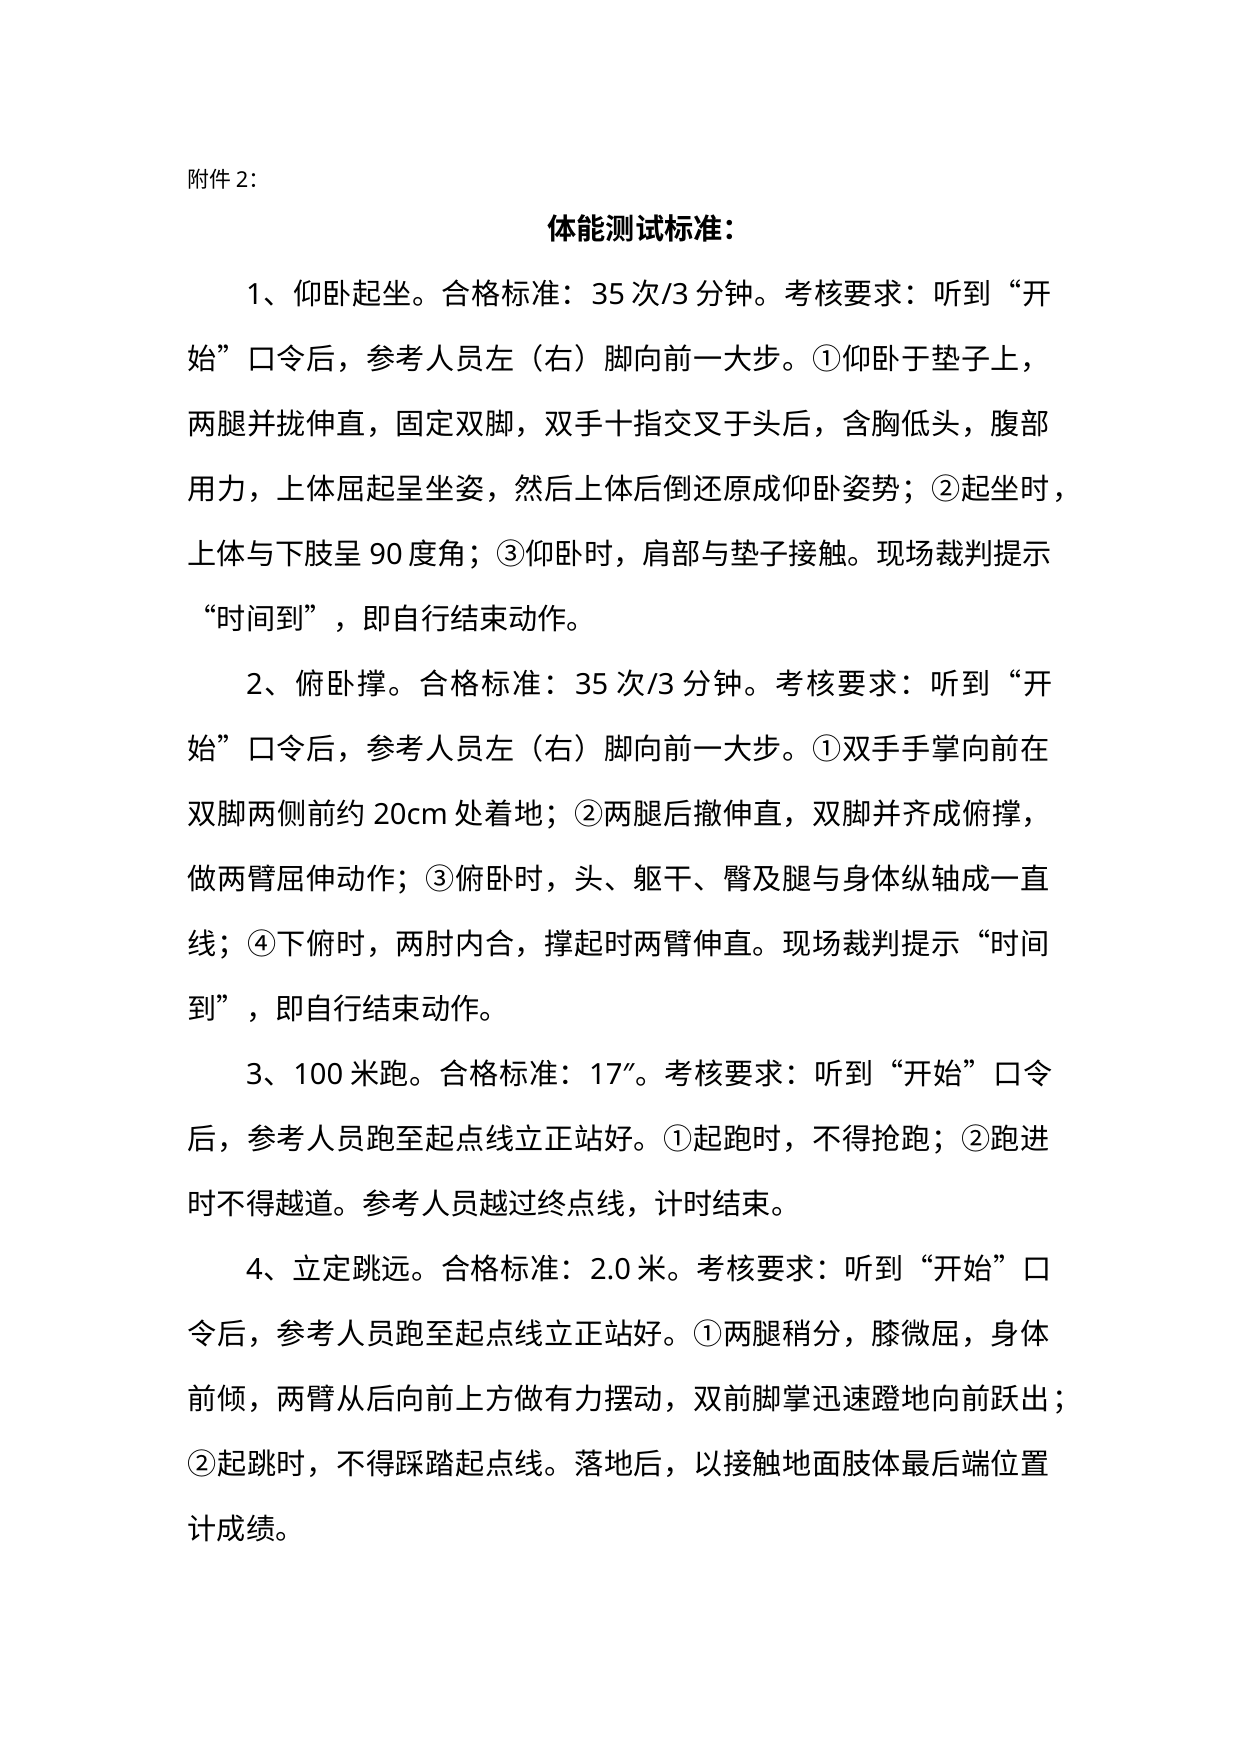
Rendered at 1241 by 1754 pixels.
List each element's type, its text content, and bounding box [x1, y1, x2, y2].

text 体能测试标准： [187, 194, 1053, 259]
text 4、立定跳远。合格标准：2.0米。考核要求：听到“开始”口令后，参考人员跑至起点线立正站好。①两腿稍分，膝微屈，身体前倾，两臂从后向前上方做有力摆动，双前脚掌迅速蹬地向前跃出；②起跳时，不得踩踏起点线。落地后，以接触地面肢体最后端位置计成绩。 [187, 1234, 1053, 1559]
text 附件2： [187, 162, 1053, 194]
text 2、俯卧撑。合格标准：35次/3分钟。考核要求：听到“开始”口令后，参考人员左（右）脚向前一大步。①双手手掌向前在双脚两侧前约20cm处着地；②两腿后撤伸直，双脚并齐成俯撑，做两臂屈伸动作；③俯卧时，头、躯干、臀及腿与身体纵轴成一直线；④下俯时，两肘内合，撑起时两臂伸直。现场裁判提示“时间到”，即自行结束动作。 [187, 649, 1053, 1039]
text 3、100米跑。合格标准：17″。考核要求：听到“开始”口令后，参考人员跑至起点线立正站好。①起跑时，不得抢跑；②跑进时不得越道。参考人员越过终点线，计时结束。 [187, 1039, 1053, 1234]
text 1、仰卧起坐。合格标准：35次/3分钟。考核要求：听到“开始”口令后，参考人员左（右）脚向前一大步。①仰卧于垫子上，两腿并拢伸直，固定双脚，双手十指交叉于头后，含胸低头，腹部用力，上体屈起呈坐姿，然后上体后倒还原成仰卧姿势；②起坐时，上体与下肢呈90度角；③仰卧时，肩部与垫子接触。现场裁判提示“时间到”，即自行结束动作。 [187, 259, 1053, 649]
